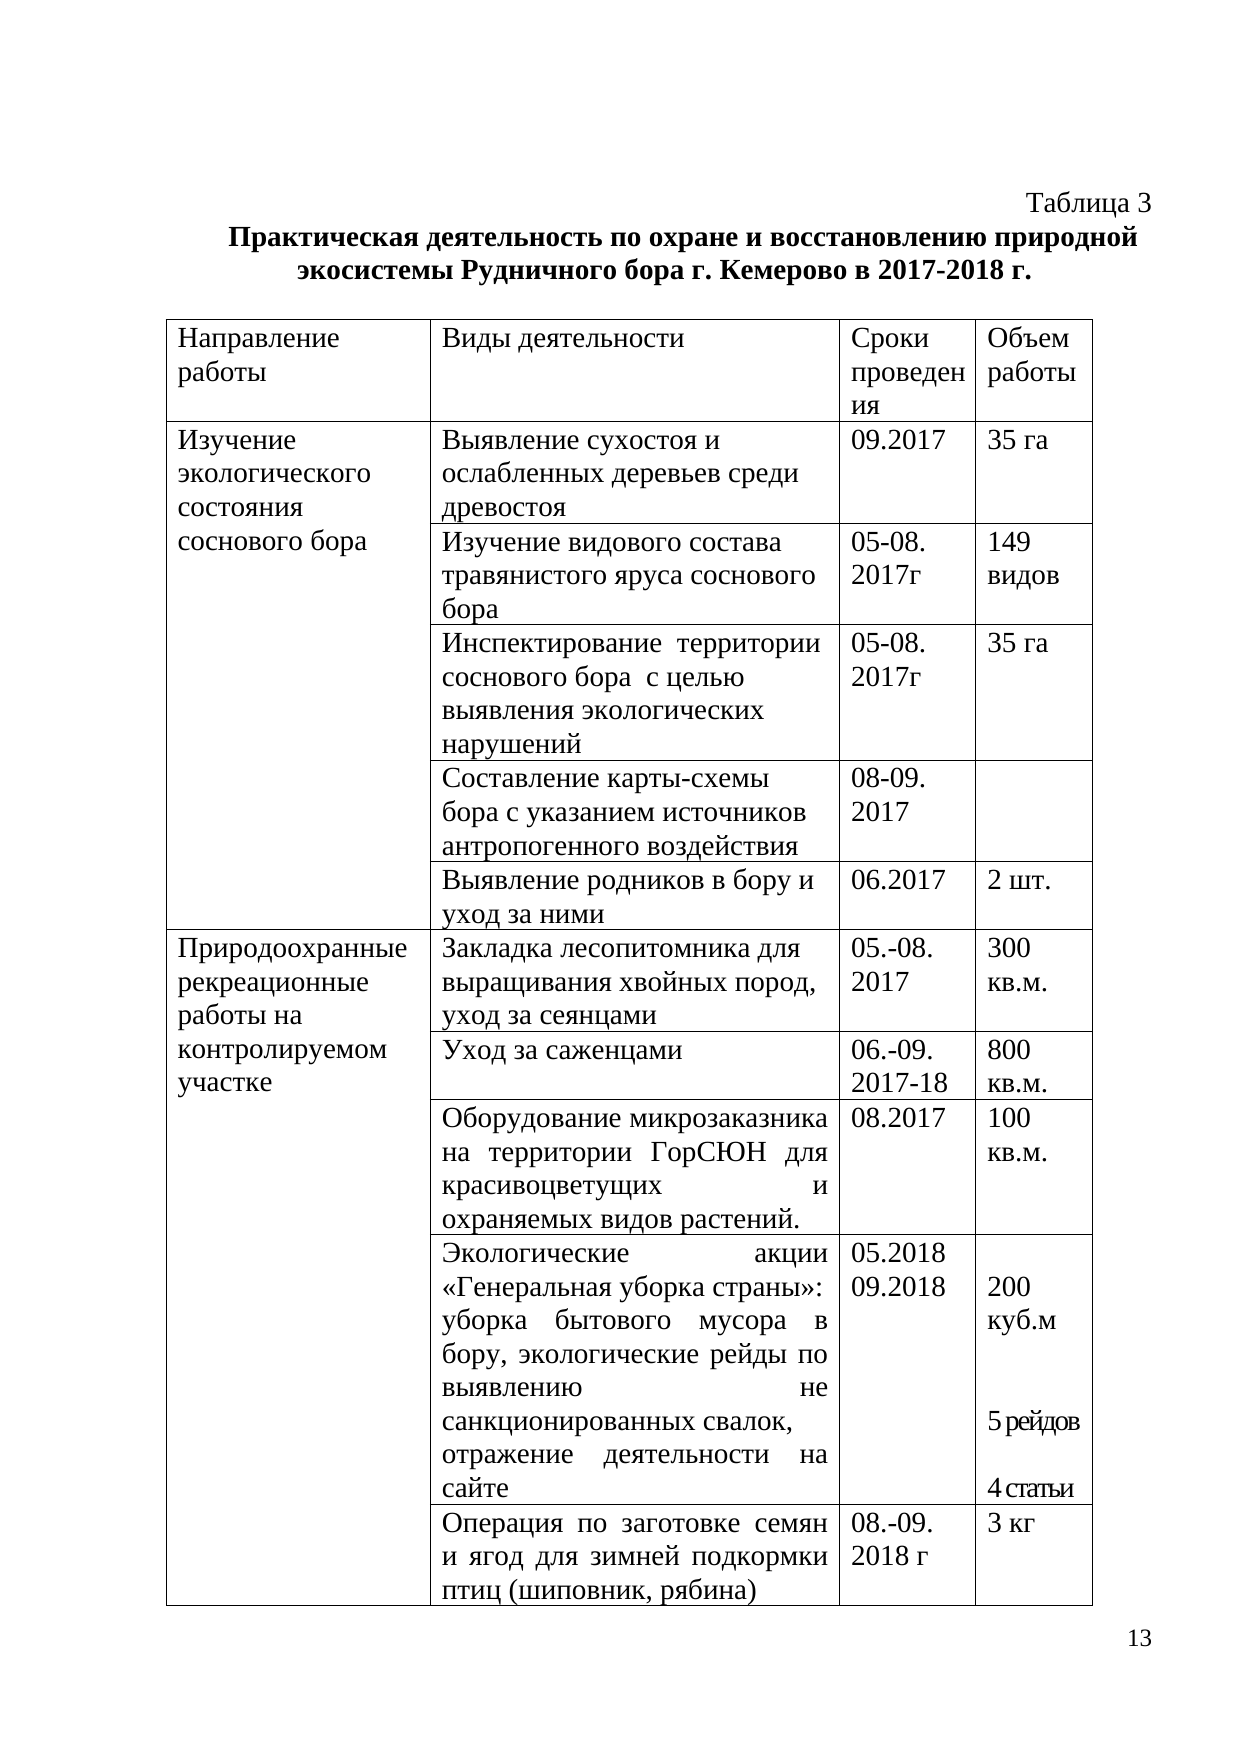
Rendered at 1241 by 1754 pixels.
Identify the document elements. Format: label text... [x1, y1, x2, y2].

text Практическая деятельность по охране и восстановлению природной экосистемы Рудничного бора г. Кемерово в 2017-2018 г. [177, 219, 1152, 286]
table_cell 300 кв.м. [976, 930, 1092, 1031]
table_cell 05-08. 2017г [840, 524, 975, 624]
table_cell 09.2017 [840, 422, 975, 523]
table_cell 05-08. 2017г [840, 625, 975, 759]
table_cell Инспектирование территории соснового бора с целью выявления экологических нарушений [431, 625, 839, 759]
table_cell 06.2017 [840, 862, 975, 929]
table_header Сроки проведения [840, 320, 975, 421]
table_cell 100 кв.м. [976, 1100, 1092, 1234]
table_cell 08.-09. 2018 г [840, 1505, 975, 1605]
table_cell 800 кв.м. [976, 1032, 1092, 1099]
table_cell Выявление родников в бору и уход за ними [431, 862, 839, 929]
table_cell 06.-09. 2017-18 [840, 1032, 975, 1099]
table_cell Уход за саженцами [431, 1032, 839, 1099]
table_cell Составление карты-схемы бора с указанием источников антропогенного воздействия [431, 761, 839, 861]
table_cell 149 видов [976, 524, 1092, 624]
table_cell 35 га [976, 625, 1092, 759]
text Таблица 3 [177, 185, 1152, 219]
table_header Объем работы [976, 320, 1092, 421]
table_cell 35 га [976, 422, 1092, 523]
table_header Направление работы [167, 320, 430, 421]
table_cell 3 кг [976, 1505, 1092, 1605]
table_cell 05.-08. 2017 [840, 930, 975, 1031]
table_cell Операция по заготовке семян и ягод для зимней подкормки птиц (шиповник, рябина) [431, 1505, 839, 1605]
table_cell Изучение экологического состояния соснового бора [167, 422, 430, 929]
table_cell Выявление сухостоя и ослабленных деревьев среди древостоя [431, 422, 839, 523]
table_cell Экологические акции «Генеральная уборка страны»: уборка бытового мусора в бору, экологические рейды по выявлению не санкционированных свалок, отражение деятельности на сайте [431, 1235, 839, 1504]
table_cell Оборудование микрозаказника на территории ГорСЮН для красивоцветущих и охраняемых видов растений. [431, 1100, 839, 1234]
table_cell [976, 761, 1092, 861]
table_cell 08-09. 2017 [840, 761, 975, 861]
table_cell 2 шт. [976, 862, 1092, 929]
table_cell Природоохранные рекреационные работы на контролируемом участке [167, 930, 430, 1605]
table_header Виды деятельности [431, 320, 839, 421]
table_cell Изучение видового состава травянистого яруса соснового бора [431, 524, 839, 624]
table_cell 05.2018 09.2018 [840, 1235, 975, 1504]
table_cell 08.2017 [840, 1100, 975, 1234]
table_cell Закладка лесопитомника для выращивания хвойных пород, уход за сеянцами [431, 930, 839, 1031]
table_cell 200 куб.м 5 рейдов 4 статьи [976, 1235, 1092, 1504]
